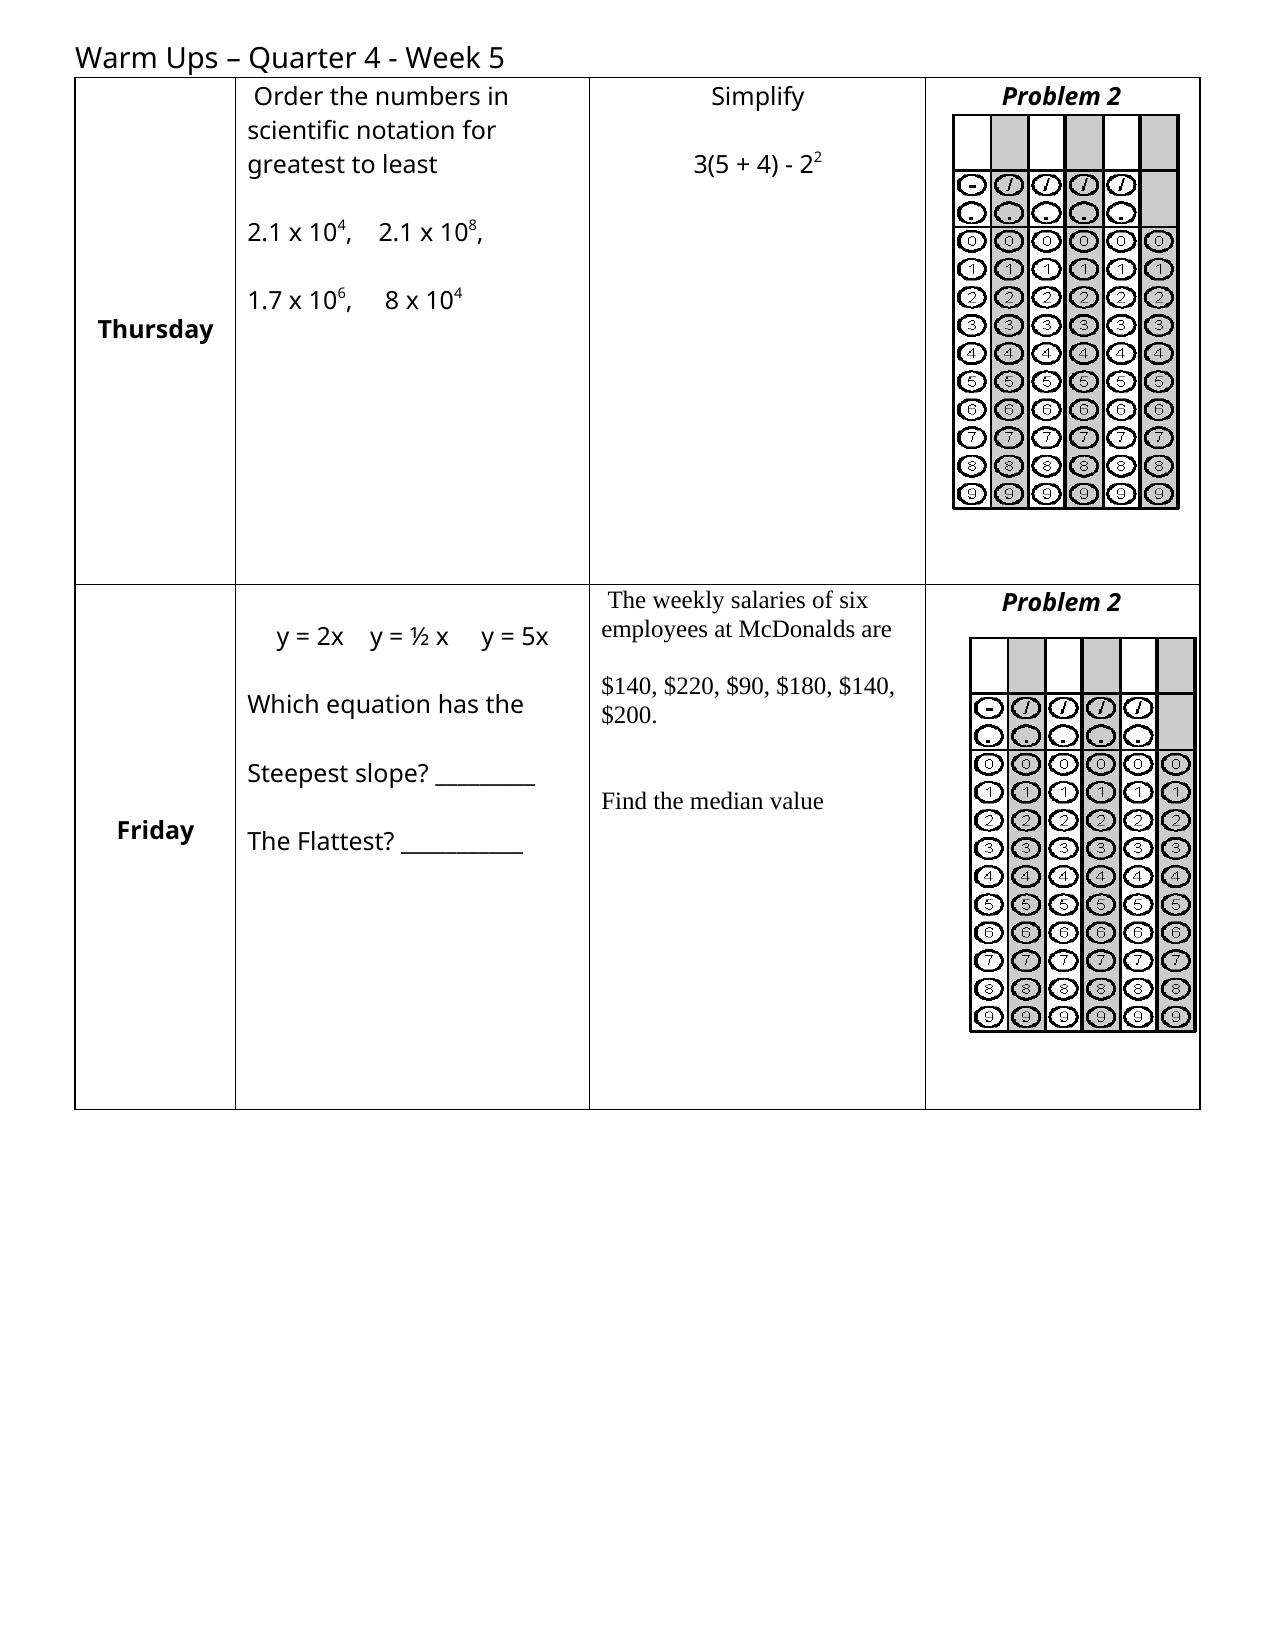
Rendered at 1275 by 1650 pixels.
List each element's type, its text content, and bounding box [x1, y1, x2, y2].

table_cell Thursday [76, 78, 235, 584]
table_cell Problem 2 [926, 78, 1199, 584]
table_cell The weekly salaries of six employees at McDonalds are $140, $220, $90, $180, $140, $200. Find the median value [590, 585, 925, 1109]
table_cell y = 2x y = ½ x y = 5x Which equation has the Steepest slope? _________ The Flattest? ___________ [236, 585, 589, 1109]
picture [942, 112, 1183, 512]
table_cell Simplify 3(5 + 4) - 22 [590, 78, 925, 584]
table_cell Problem 2 [926, 585, 1199, 1109]
table_cell Order the numbers in scientific notation for greatest to least 2.1 x 104, 2.1 x 108, 1.7 x 106, 8 x 104 [236, 78, 589, 584]
table_cell Friday [76, 585, 235, 1109]
